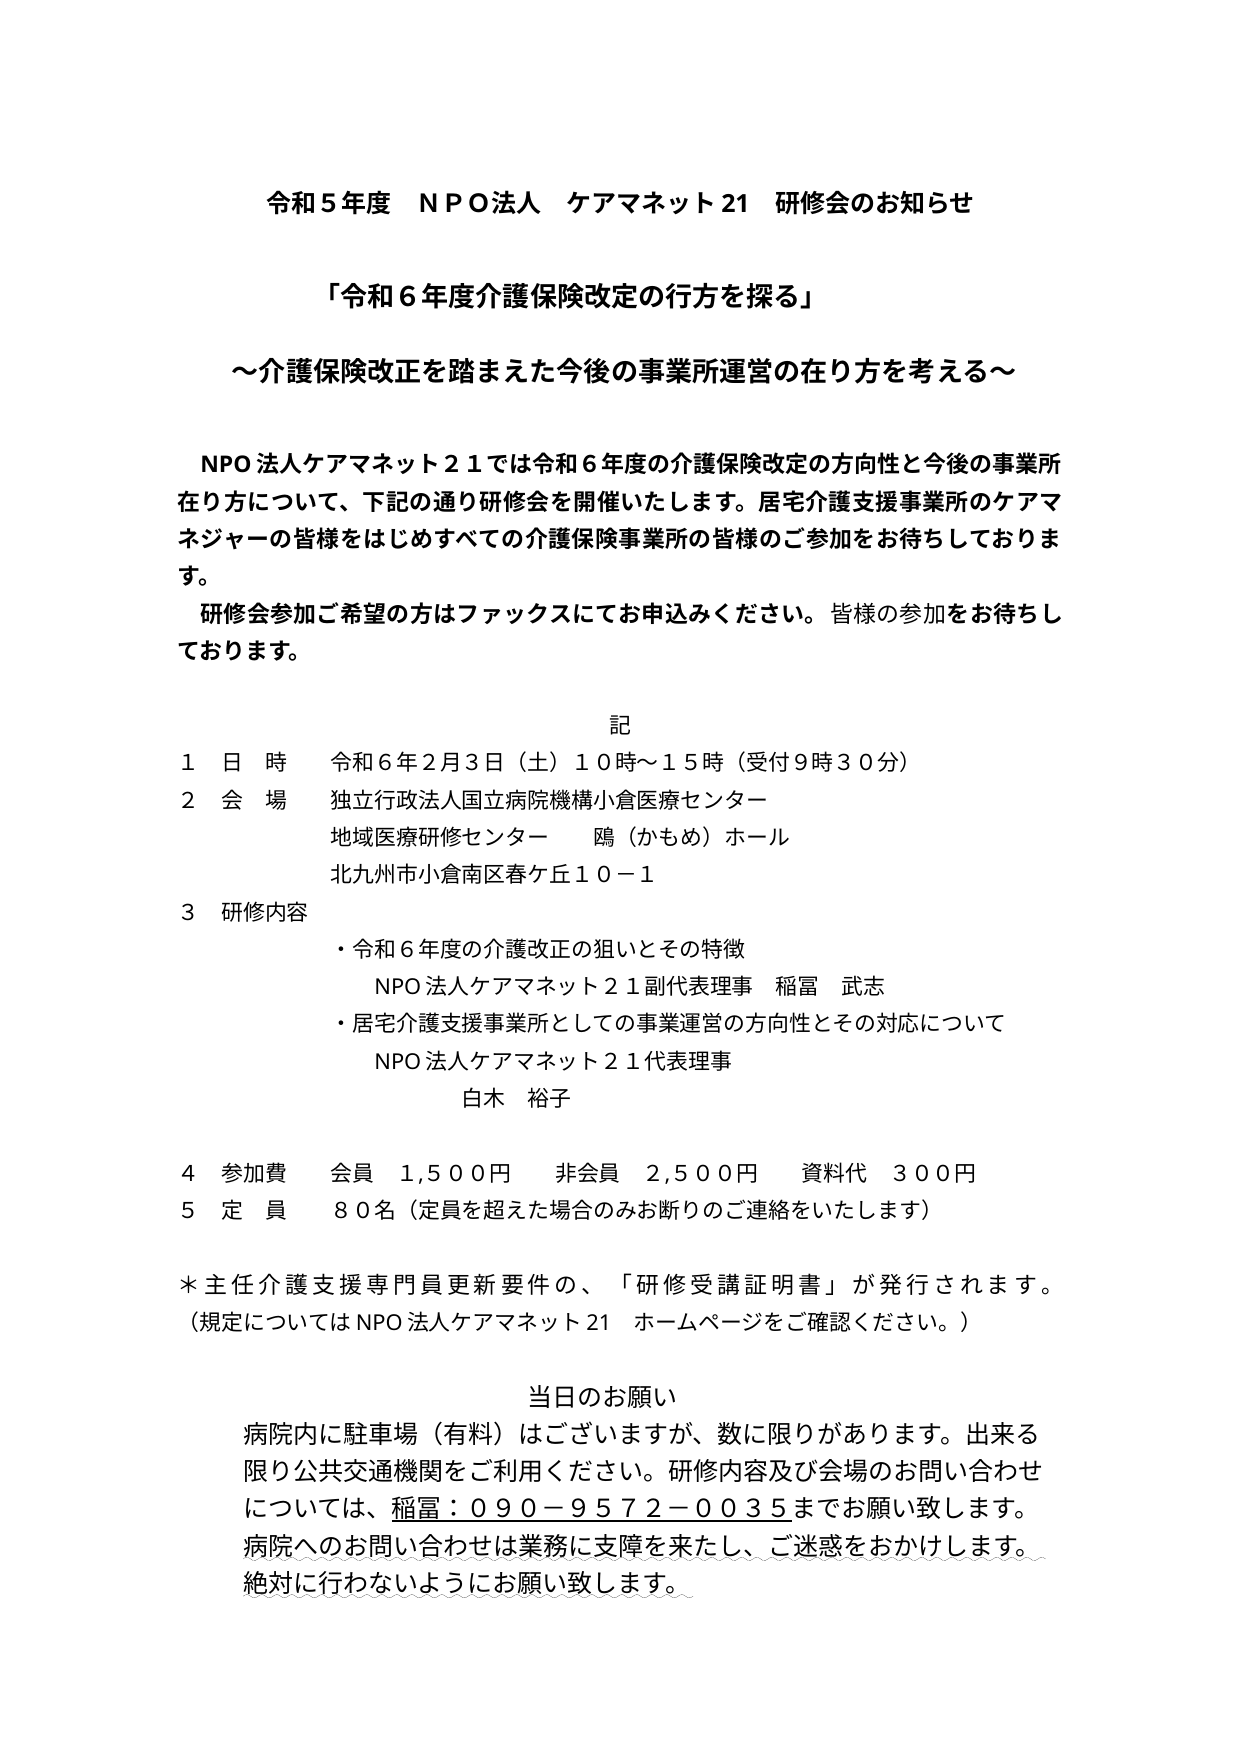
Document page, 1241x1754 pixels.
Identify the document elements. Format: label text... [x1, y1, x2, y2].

text ２ 会 場 独立行政法人国立病院機構小倉医療センター [177, 780, 1063, 817]
text ・令和６年度の介護改正の狙いとその特徴 [177, 929, 1063, 966]
text ３ 研修内容 [177, 892, 1063, 929]
text 当日のお願い [177, 1377, 1063, 1414]
text 「令和６年度介護保険改定の行方を探る」 [177, 258, 1063, 332]
text 北九州市小倉南区春ケ丘１０－１ [177, 854, 1063, 892]
text NPO法人ケアマネット２１副代表理事 稲冨 武志 [177, 966, 1063, 1004]
text NPO法人ケアマネット２１代表理事 [177, 1041, 1063, 1078]
text ４ 参加費 会員 １,５００円 非会員 ２,５００円 資料代 ３００円 [177, 1153, 1063, 1190]
text ＊主任介護支援専門員更新要件の、「研修受講証明書」が発行されます。 （規定についてはNPO法人ケアマネット21 ホームページをご確認ください。） [177, 1265, 1063, 1339]
text ５ 定 員 ８０名（定員を超えた場合のみお断りのご連絡をいたします） [177, 1190, 1063, 1227]
text 令和５年度 ＮＰＯ法人 ケアマネット21 研修会のお知らせ [177, 183, 1063, 221]
text 研修会参加ご希望の方はファックスにてお申込みください。皆様の参加をお待ちしております。 [177, 593, 1063, 668]
text 病院内に駐車場（有料）はございますが、数に限りがあります。出来る限り公共交通機関をご利用ください。研修内容及び会場のお問い合わせについては、稲冨：０９０－９５７２－００３５までお願い致します。病院へのお問い合わせは業務に支障を来たし、ご迷惑をおかけします。絶対に行わないようにお願い致します。 [243, 1414, 1063, 1600]
text １ 日 時 令和６年２月３日（土）１０時～１５時（受付９時３０分） [177, 743, 1063, 780]
text ・居宅介護支援事業所としての事業運営の方向性とその対応について [177, 1004, 1063, 1041]
subtitle 記 [177, 705, 1063, 743]
text 白木 裕子 [177, 1078, 1063, 1116]
text 地域医療研修センター 鴎（かもめ）ホール [177, 817, 1063, 854]
text ～介護保険改正を踏まえた今後の事業所運営の在り方を考える～ [177, 332, 1063, 407]
text NPO法人ケアマネット２１では令和６年度の介護保険改定の方向性と今後の事業所在り方について、下記の通り研修会を開催いたします。居宅介護支援事業所のケアマネジャーの皆様をはじめすべての介護保険事業所の皆様のご参加をお待ちしております。 [177, 444, 1063, 593]
